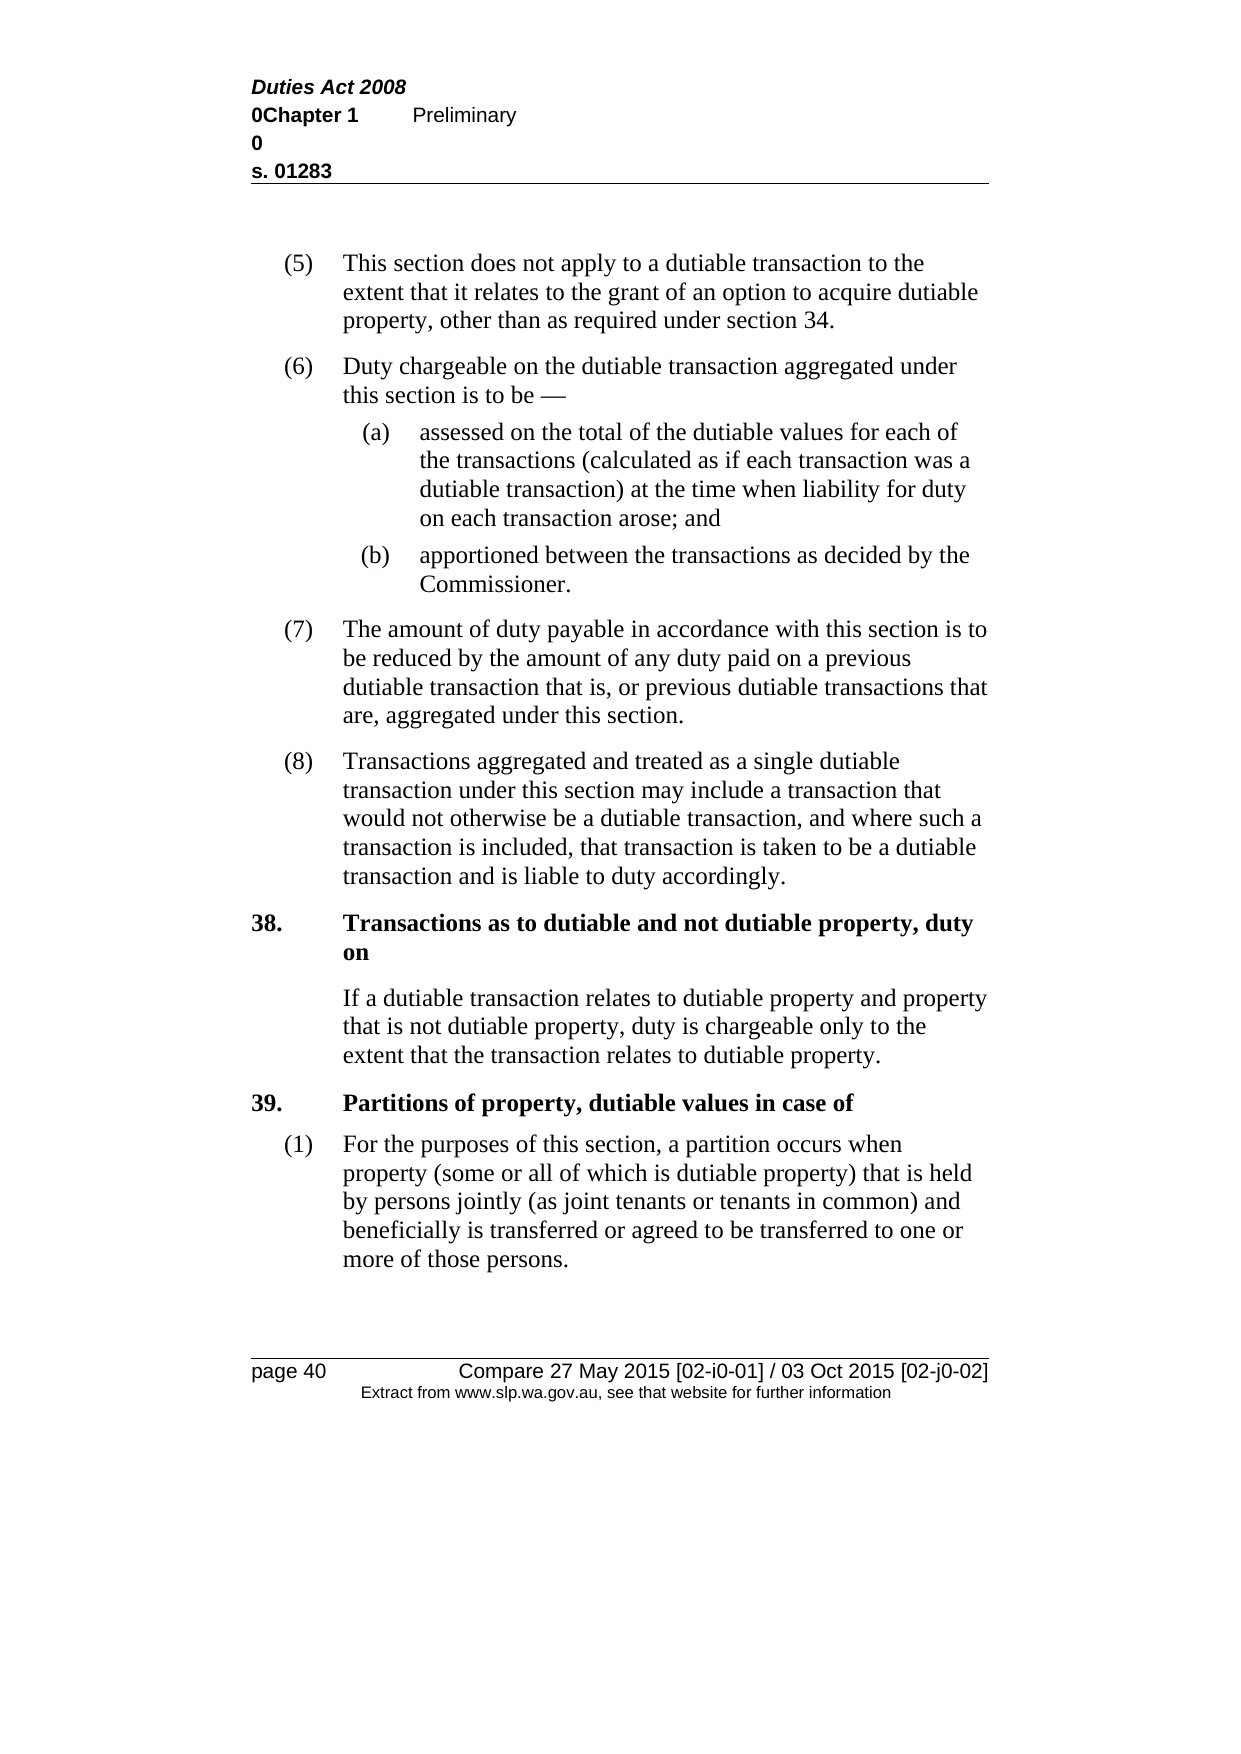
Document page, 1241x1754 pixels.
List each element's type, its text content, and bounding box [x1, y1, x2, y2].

subtitle 38. Transactions as to dutiable and not dutiable property, duty on [251, 908, 989, 966]
text (7) The amount of duty payable in accordance with this section is to be reduced by the amount of any duty paid on a previous dutiable transaction that is, or previous dutiable transactions that are, aggregated under this section. [251, 614, 989, 729]
text (8) Transactions aggregated and treated as a single dutiable transaction under this section may include a transaction that would not otherwise be a dutiable transaction, and where such a transaction is included, that transaction is taken to be a dutiable transaction and is liable to duty accordingly. [251, 746, 989, 890]
subtitle 39. Partitions of property, dutiable values in case of [251, 1088, 989, 1116]
text If a dutiable transaction relates to dutiable property and property that is not dutiable property, duty is chargeable only to the extent that the transaction relates to dutiable property. [251, 983, 989, 1069]
text (1) For the purposes of this section, a partition occurs when property (some or all of which is dutiable property) that is held by persons jointly (as joint tenants or tenants in common) and beneficially is transferred or agreed to be transferred to one or more of those persons. [251, 1129, 989, 1273]
text (a) assessed on the total of the dutiable values for each of the transactions (calculated as if each transaction was a dutiable transaction) at the time when liability for duty on each transaction arose; and [251, 417, 989, 532]
text (5) This section does not apply to a dutiable transaction to the extent that it relates to the grant of an option to acquire dutiable property, other than as required under section 34. [251, 248, 989, 334]
text (b) apportioned between the transactions as decided by the Commissioner. [251, 540, 989, 598]
text (6) Duty chargeable on the dutiable transaction aggregated under this section is to be — [251, 351, 989, 408]
